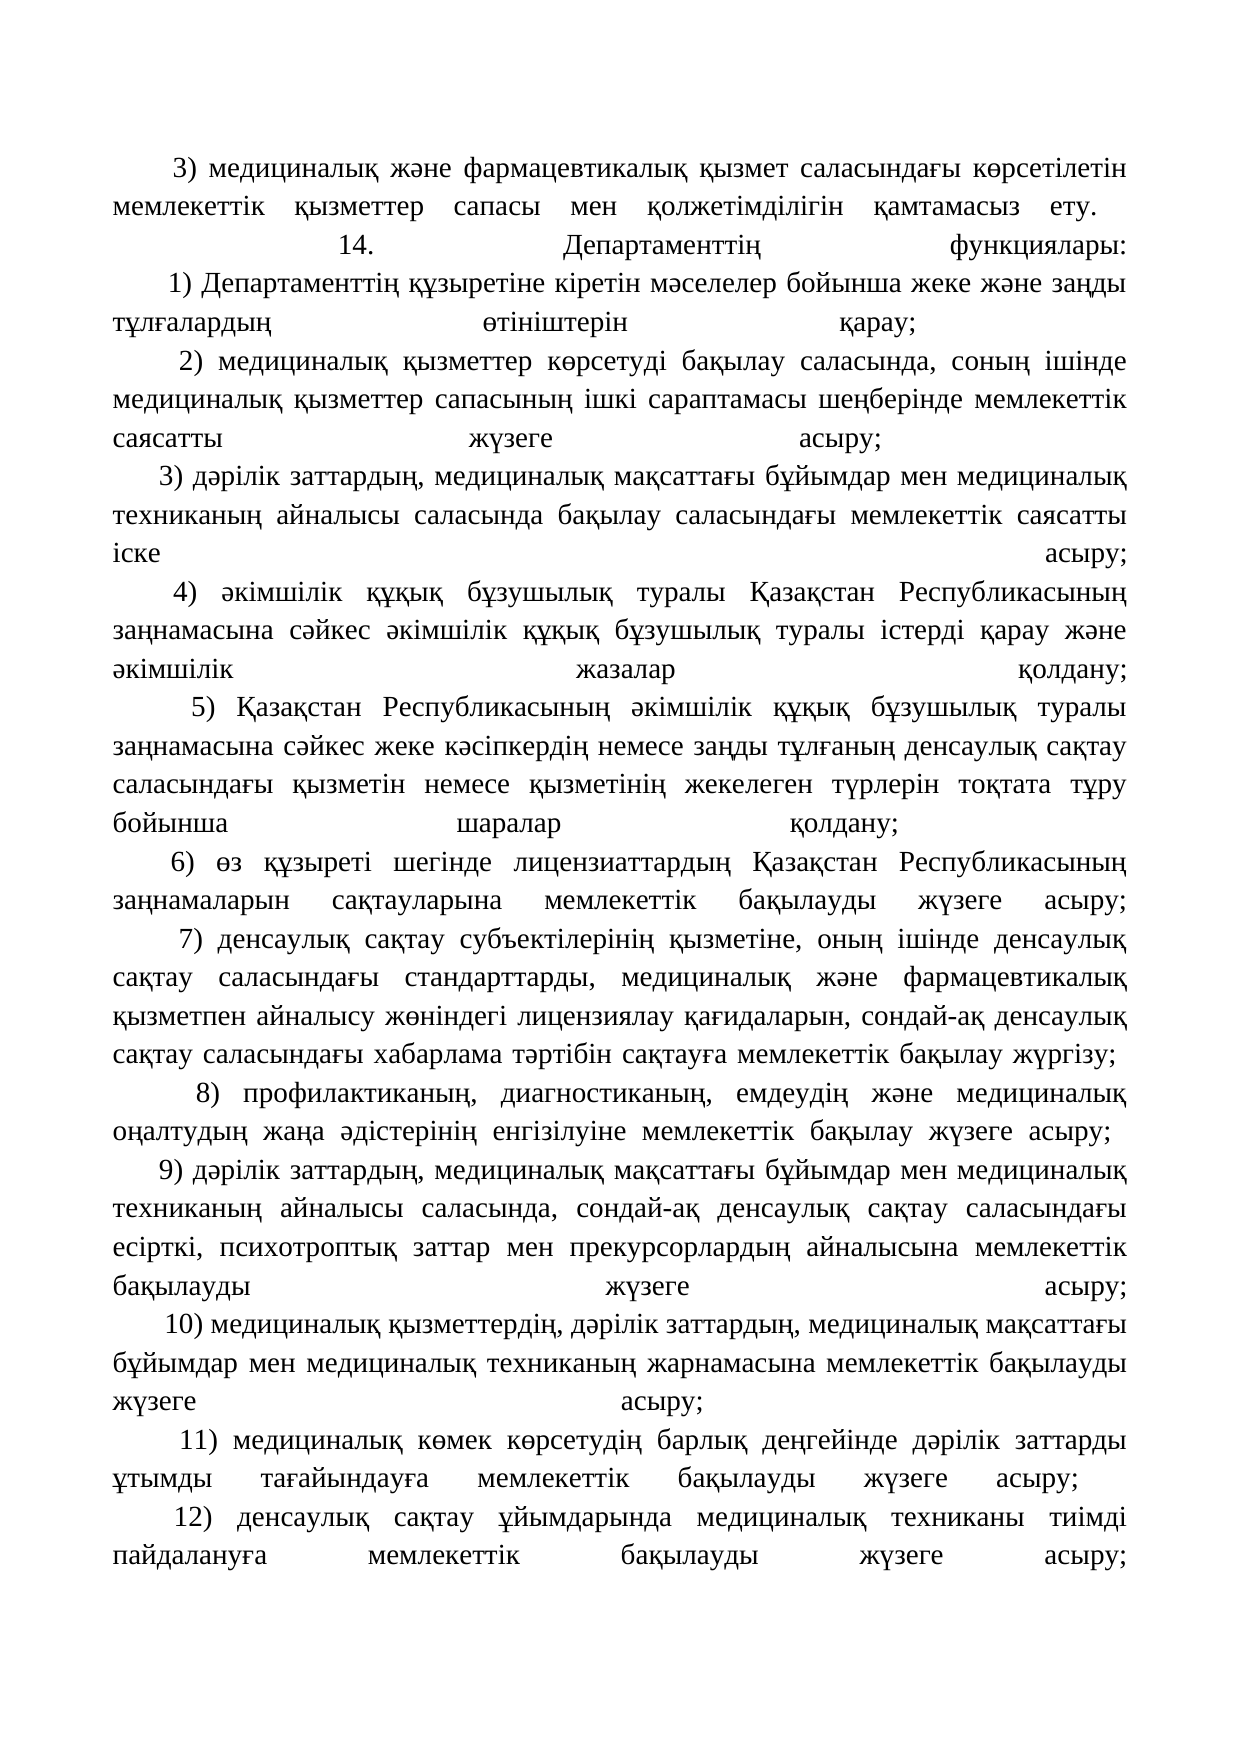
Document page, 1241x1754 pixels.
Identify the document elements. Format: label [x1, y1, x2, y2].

text [112, 150, 1128, 1571]
